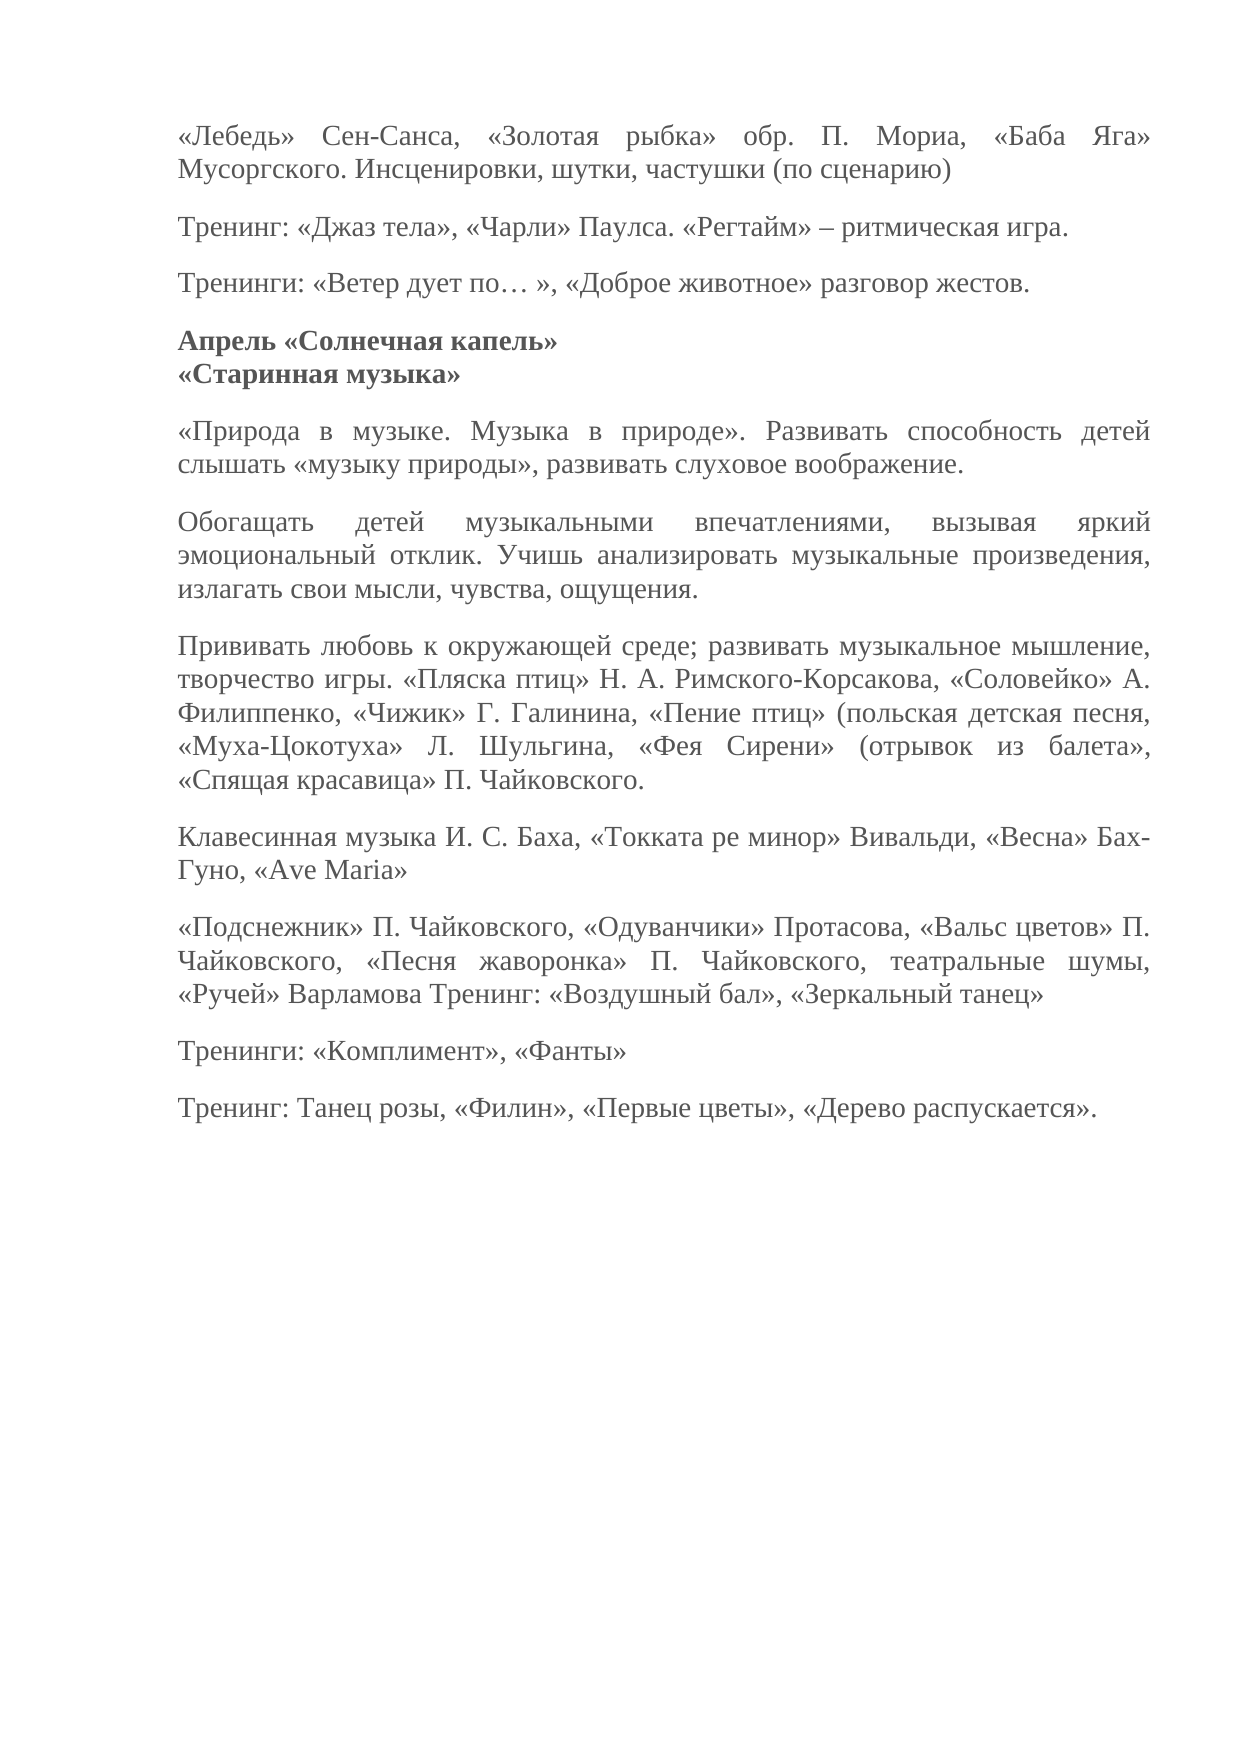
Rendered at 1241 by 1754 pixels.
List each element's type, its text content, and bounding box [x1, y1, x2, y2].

text Тренинги: «Комплимент», «Фанты» [177, 1033, 1152, 1067]
text Тренинг: Танец розы, «Филин», «Первые цветы», «Дерево распускается». [177, 1090, 1152, 1124]
text Тренинги: «Ветер дует по… », «Доброе животное» разговор жестов. [177, 266, 1152, 299]
text «Природа в музыке. Музыка в природе». Развивать способность детей слышать «музыку природы», развивать слуховое воображение. [177, 413, 1152, 480]
text Апрель «Солнечная капель» [177, 323, 1152, 356]
text Тренинг: «Джаз тела», «Чарли» Паулса. «Регтайм» – ритмическая игра. [177, 209, 1152, 242]
text «Лебедь» Сен-Санса, «Золотая рыбка» обр. П. Мориа, «Баба Яга» Мусоргского. Инсценировки, шутки, частушки (по сценарию) [177, 118, 1152, 185]
text «Подснежник» П. Чайковского, «Одуванчики» Протасова, «Вальс цветов» П. Чайковского, «Песня жаворонка» П. Чайковского, театральные шумы, «Ручей» Варламова Тренинг: «Воздушный бал», «Зеркальный танец» [177, 909, 1152, 1010]
text Клавесинная музыка И. С. Баха, «Токката ре минор» Вивальди, «Весна» Бах-Гуно, «Ave Maria» [177, 819, 1152, 886]
text Обогащать детей музыкальными впечатлениями, вызывая яркий эмоциональный отклик. Учишь анализировать музыкальные произведения, излагать свои мысли, чувства, ощущения. [177, 504, 1152, 604]
text Прививать любовь к окружающей среде; развивать музыкальное мышление, творчество игры. «Пляска птиц» Н. А. Римского-Корсакова, «Соловейко» А. Филиппенко, «Чижик» Г. Галинина, «Пение птиц» (польская детская песня, «Муха-Цокотуха» Л. Шульгина, «Фея Сирени» (отрывок из балета», «Спящая красавица» П. Чайковского. [177, 628, 1152, 795]
text «Старинная музыка» [177, 356, 1152, 390]
